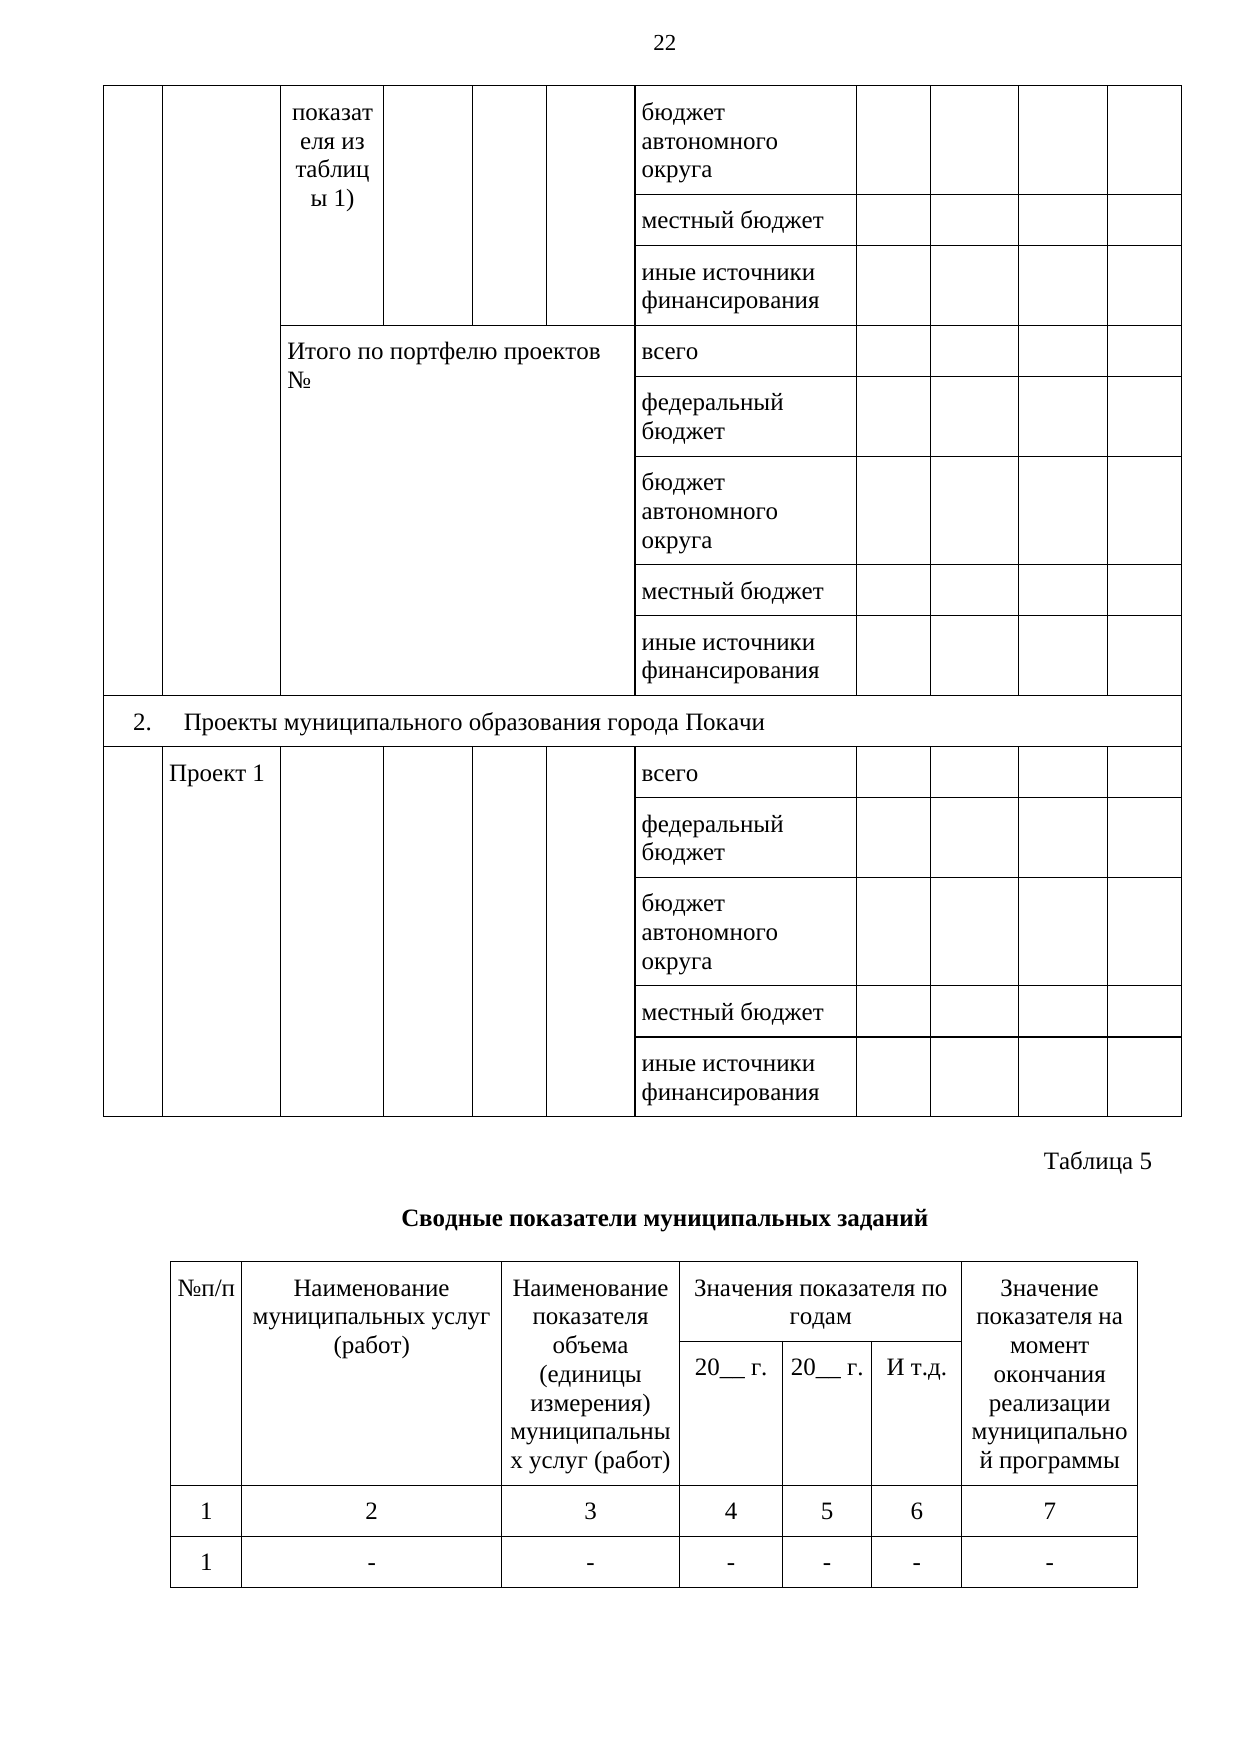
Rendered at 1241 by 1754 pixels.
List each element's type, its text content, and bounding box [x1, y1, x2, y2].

table_header Наименование показателя объема (единицы измерения) муниципальных услуг (работ) [502, 1262, 679, 1484]
table_cell [857, 747, 930, 797]
table_cell местный бюджет [636, 986, 856, 1036]
table_cell местный бюджет [636, 565, 856, 615]
table_cell [1019, 747, 1107, 797]
table_cell [857, 565, 930, 615]
table_cell [1108, 377, 1181, 456]
table_cell федеральный бюджет [636, 377, 856, 456]
table_cell 3 [502, 1486, 679, 1536]
table_cell [1019, 986, 1107, 1036]
table_cell [1019, 565, 1107, 615]
table_cell [1108, 747, 1181, 797]
table_cell Проекты муниципального образования города Покачи [104, 696, 1181, 746]
table_cell иные источники финансирования [636, 616, 856, 695]
table_cell [1019, 326, 1107, 376]
table_cell 20__ г. [680, 1342, 782, 1484]
table_cell [931, 747, 1018, 797]
table_cell [1108, 326, 1181, 376]
table_cell местный бюджет [636, 195, 856, 245]
table_cell [931, 377, 1018, 456]
table_cell [1108, 878, 1181, 985]
table_cell [857, 878, 930, 985]
table_cell [1108, 246, 1181, 325]
table_cell 1 [171, 1537, 241, 1587]
table_cell [857, 86, 930, 194]
table_header Значения показателя по годам [680, 1262, 961, 1341]
text Сводные показатели муниципальных заданий [177, 1203, 1152, 1232]
table_cell - [783, 1537, 871, 1587]
table_cell [547, 747, 634, 1116]
table_cell федеральный бюджет [636, 798, 856, 877]
table_cell 5 [783, 1486, 871, 1536]
table_cell бюджет автономного округа [636, 878, 856, 985]
table_cell [857, 377, 930, 456]
table_cell И т.д. [872, 1342, 961, 1484]
table_cell бюджет автономного округа [636, 457, 856, 564]
table_cell [1108, 798, 1181, 877]
table_cell Проект 1 [163, 747, 280, 1116]
table_cell - [680, 1537, 782, 1587]
table_cell 1 [171, 1486, 241, 1536]
table_cell - [962, 1537, 1137, 1587]
table_cell [931, 616, 1018, 695]
table_cell [1019, 86, 1107, 194]
table_cell 6 [872, 1486, 961, 1536]
table_cell 2 [242, 1486, 501, 1536]
table_cell всего [636, 326, 856, 376]
table_cell [931, 565, 1018, 615]
text Таблица 5 [177, 1146, 1152, 1175]
table_header Значение показателя на момент окончания реализации муниципальной программы [962, 1262, 1137, 1484]
table_cell [1019, 616, 1107, 695]
table_cell - [242, 1537, 501, 1587]
table_cell [1108, 457, 1181, 564]
table_header Наименование муниципальных услуг (работ) [242, 1262, 501, 1484]
table_cell [1108, 616, 1181, 695]
table_cell [857, 326, 930, 376]
table_cell [1019, 1038, 1107, 1116]
table_cell [931, 195, 1018, 245]
table_cell иные источники финансирования [636, 1038, 856, 1116]
table_cell [1019, 195, 1107, 245]
table_cell иные источники финансирования [636, 246, 856, 325]
table_cell [931, 798, 1018, 877]
table_cell [281, 747, 383, 1116]
table_cell 20__ г. [783, 1342, 871, 1484]
table_cell - [502, 1537, 679, 1587]
table_cell [1108, 986, 1181, 1036]
table_cell бюджет автономного округа [636, 86, 856, 194]
table_cell - [872, 1537, 961, 1587]
table_cell [1108, 86, 1181, 194]
table_cell [857, 246, 930, 325]
table_cell [931, 457, 1018, 564]
table_cell [473, 747, 546, 1116]
table_cell [1019, 878, 1107, 985]
table_cell [857, 616, 930, 695]
table_cell [1108, 195, 1181, 245]
table_cell [1108, 565, 1181, 615]
table_cell [857, 1038, 930, 1116]
table_cell [1019, 246, 1107, 325]
table_cell [104, 747, 162, 1116]
table_cell [1019, 457, 1107, 564]
table_cell всего [636, 747, 856, 797]
table_cell [384, 747, 472, 1116]
table_cell [931, 86, 1018, 194]
table_cell [931, 878, 1018, 985]
table_cell [857, 986, 930, 1036]
table_cell 7 [962, 1486, 1137, 1536]
table_cell [931, 986, 1018, 1036]
table_cell 4 [680, 1486, 782, 1536]
table_cell [931, 246, 1018, 325]
table_cell [857, 195, 930, 245]
table_cell [1019, 798, 1107, 877]
table_cell [857, 798, 930, 877]
table_cell [931, 1038, 1018, 1116]
table_cell [1019, 377, 1107, 456]
table_cell Итого по портфелю проектов № [281, 326, 634, 695]
table_cell [931, 326, 1018, 376]
table_cell [1108, 1038, 1181, 1116]
table_cell [857, 457, 930, 564]
table_header №п/п [171, 1262, 241, 1484]
